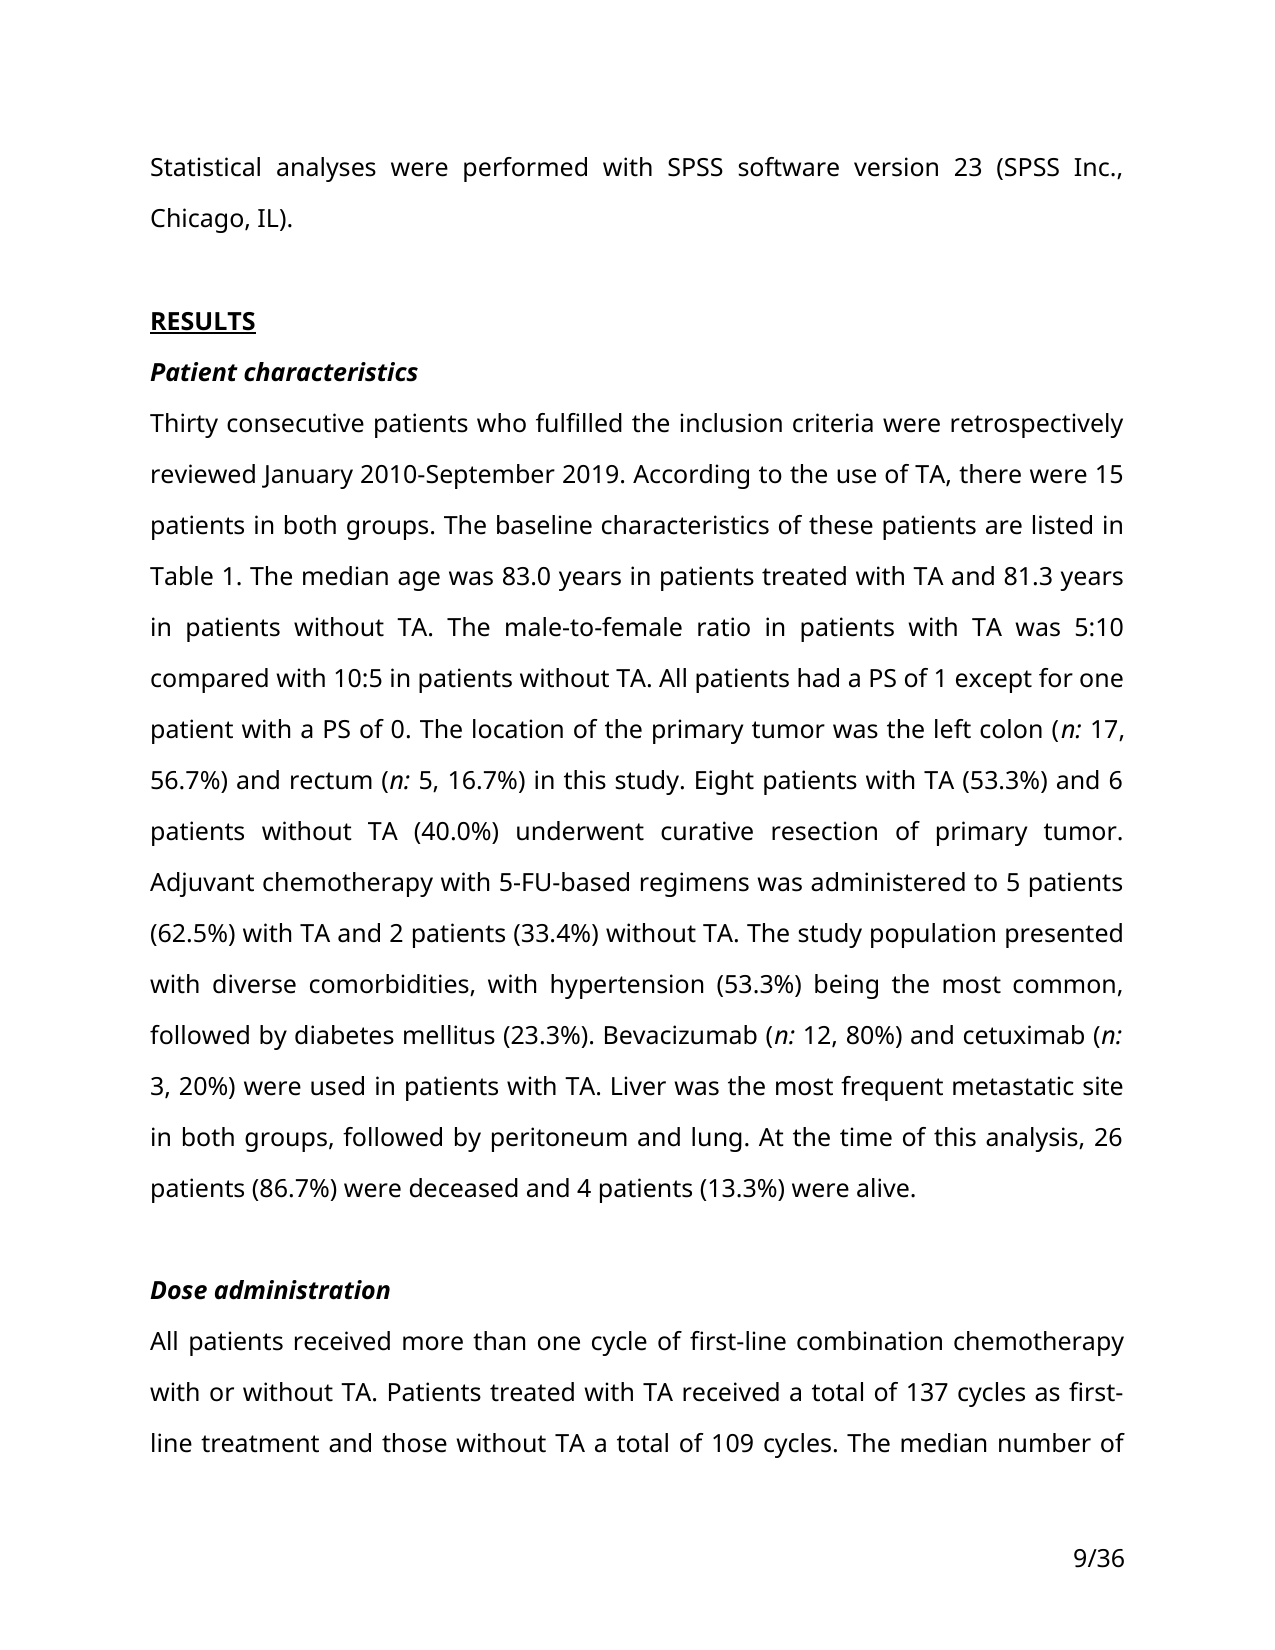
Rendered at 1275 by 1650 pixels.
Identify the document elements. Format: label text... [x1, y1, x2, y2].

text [150, 150, 1125, 235]
text RESULTS [150, 303, 1125, 337]
text Patient characteristics [150, 354, 1125, 388]
text Dose administration [150, 1273, 1125, 1307]
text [150, 1324, 1125, 1460]
text Thirty consecutive patients who fulfilled the inclusion criteria were retrospectively reviewed January 2010-September 2019. According to the use of TA, there were 15 patients in both groups. The baseline characteristics of these patients are listed in Table 1. The median age was 83.0 years in patients treated with TA and 81.3 years in patients without TA. The male-to-female ratio in patients with TA was 5:10 compared with 10:5 in patients without TA. All patients had a PS of 1 except for one patient with a PS of 0. The location of the primary tumor was the left colon (n: 17, 56.7%) and rectum (n: 5, 16.7%) in this study. Eight patients with TA (53.3%) and 6 patients without TA (40.0%) underwent curative resection of primary tumor. Adjuvant chemotherapy with 5-FU-based regimens was administered to 5 patients (62.5%) with TA and 2 patients (33.4%) without TA. The study population presented with diverse comorbidities, with hypertension (53.3%) being the most common, followed by diabetes mellitus (23.3%). Bevacizumab (n: 12, 80%) and cetuximab (n: 3, 20%) were used in patients with TA. Liver was the most frequent metastatic site in both groups, followed by peritoneum and lung. At the time of this analysis, 26 patients (86.7%) were deceased and 4 patients (13.3%) were alive. [150, 405, 1125, 1205]
